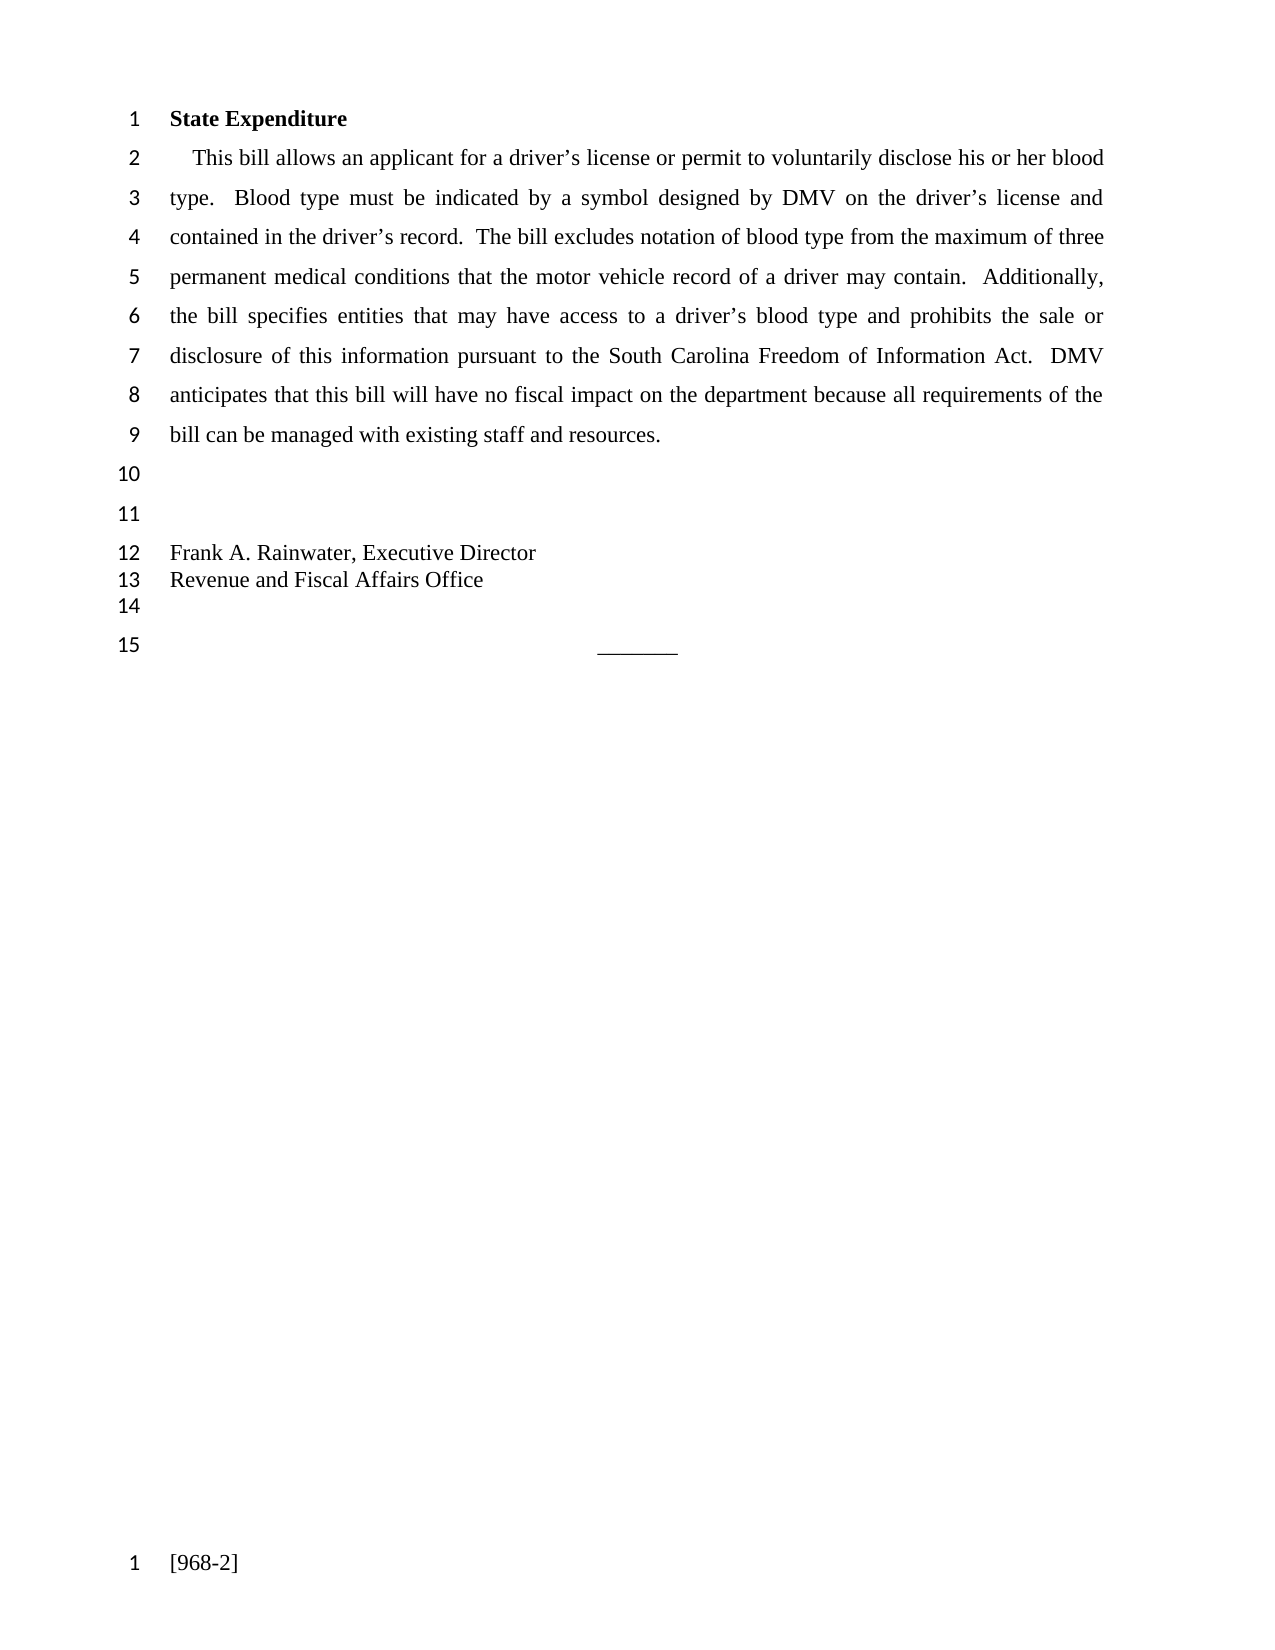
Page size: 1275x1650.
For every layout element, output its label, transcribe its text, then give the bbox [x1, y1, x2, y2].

text This bill allows an applicant for a driver’s license or permit to voluntarily disclose his or her blood type. Blood type must be indicated by a symbol designed by DMV on the driver’s license and contained in the driver’s record. The bill excludes notation of blood type from the maximum of three permanent medical conditions that the motor vehicle record of a driver may contain. Additionally, the bill specifies entities that may have access to a driver’s blood type and prohibits the sale or disclosure of this information pursuant to the South Carolina Freedom of Information Act. DMV anticipates that this bill will have no fiscal impact on the department because all requirements of the bill can be managed with existing staff and resources. [169, 144, 1106, 447]
text Revenue and Fiscal Affairs Office [169, 566, 1106, 592]
text State Expenditure [169, 105, 1106, 131]
text _______ [169, 631, 1106, 658]
text , Executive Director [169, 539, 1106, 566]
